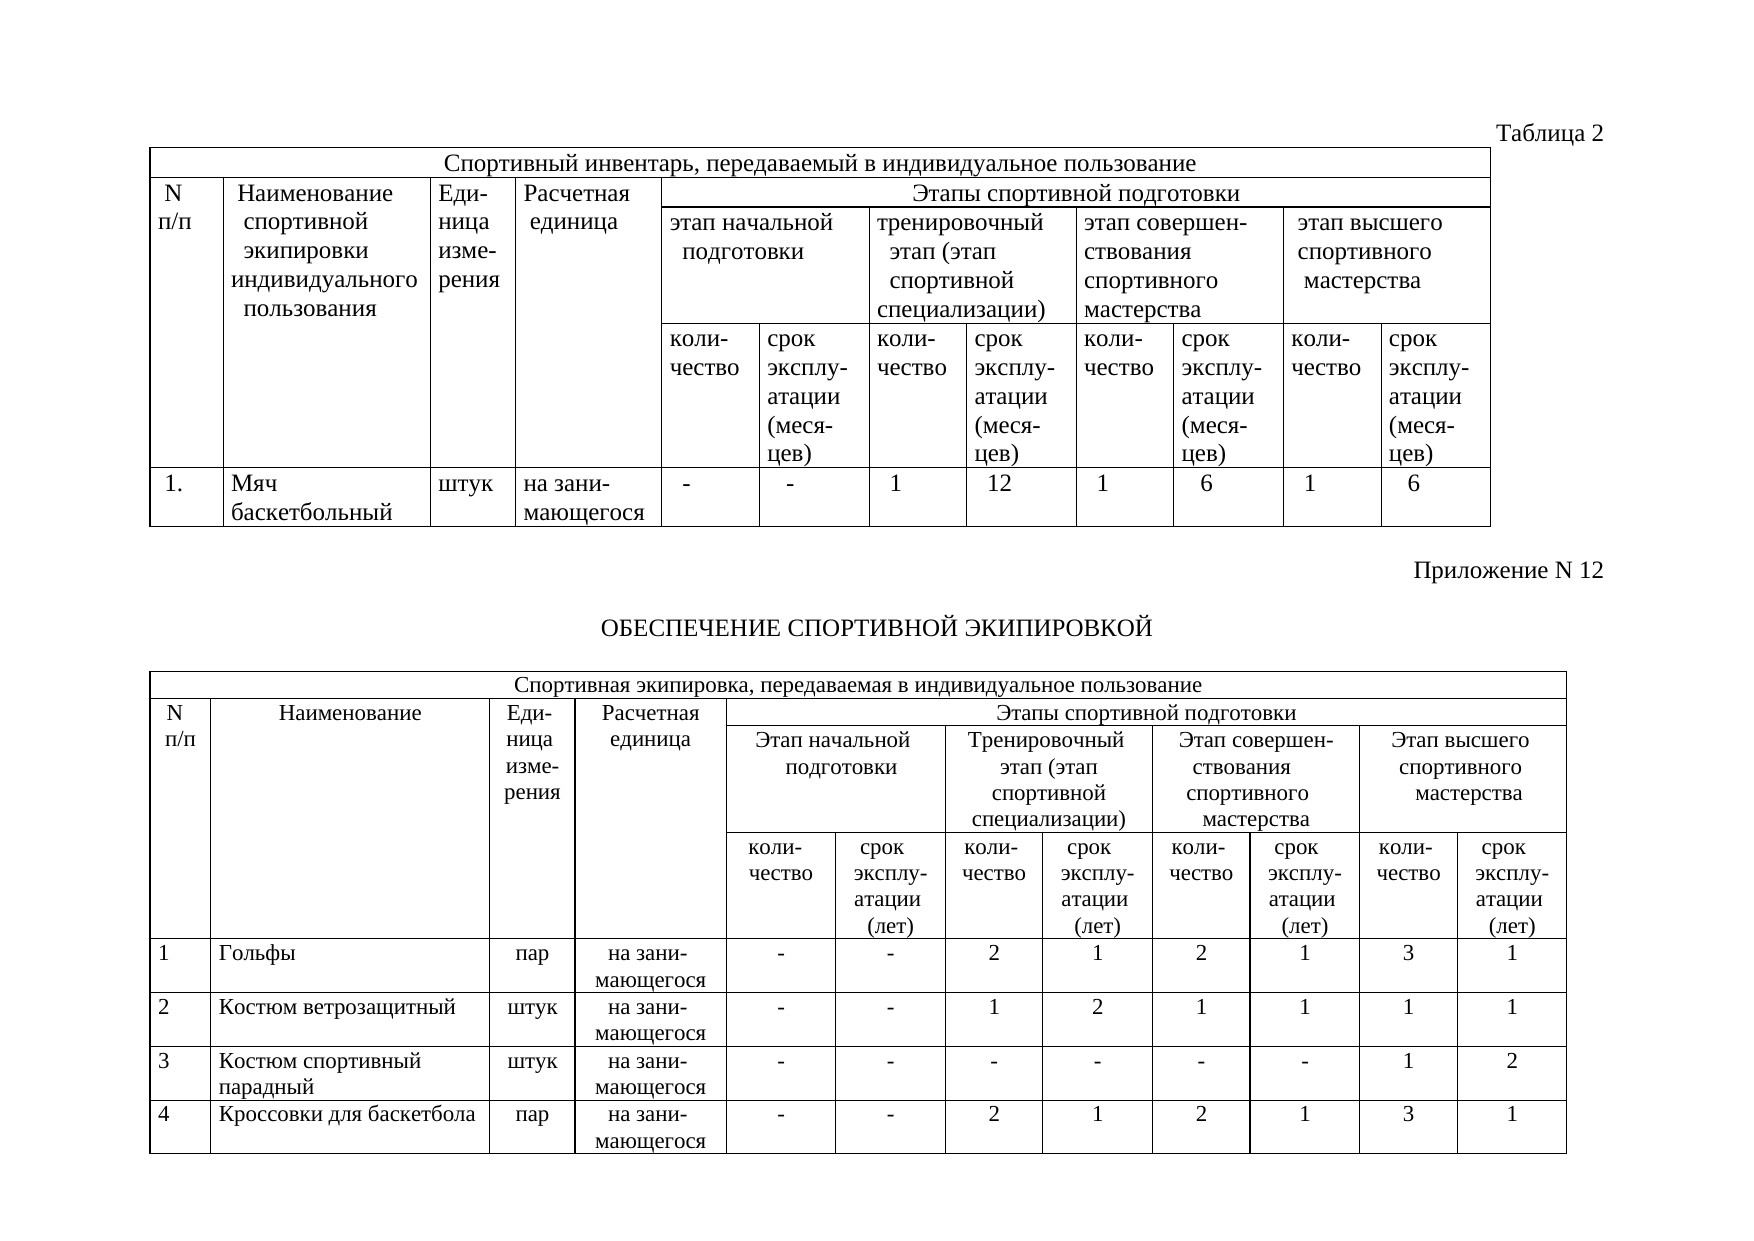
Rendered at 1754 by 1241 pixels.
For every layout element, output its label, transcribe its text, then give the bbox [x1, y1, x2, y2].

table_cell этап высшего спортивного мастерства [1284, 208, 1490, 322]
text Приложение N 12 [150, 556, 1604, 584]
table_cell 2 [1153, 1101, 1249, 1153]
table_cell пар [490, 1101, 574, 1153]
table_cell коли- чество [662, 324, 759, 467]
table_cell 12 [967, 468, 1076, 526]
table_cell Гольфы [211, 939, 489, 992]
table_cell Наименование [211, 699, 489, 938]
table_cell пар [490, 939, 574, 992]
table_cell Кроссовки для баскетбола [211, 1101, 489, 1153]
table_cell 1 [1458, 1101, 1566, 1153]
table_cell 1 [1360, 1047, 1457, 1099]
table_cell коли- чество [1284, 324, 1381, 467]
table_cell 2 [946, 939, 1042, 992]
table_cell - [662, 468, 759, 526]
table_cell 1 [1360, 993, 1457, 1046]
table_cell 6 [1174, 468, 1283, 526]
table_cell срок эксплу- атации (лет) [836, 833, 945, 938]
table_cell - [836, 1047, 945, 1099]
table_cell - [760, 468, 869, 526]
table_cell коли- чество [1153, 833, 1249, 938]
table_cell Мяч баскетбольный [224, 468, 430, 526]
table_header Спортивный инвентарь, передаваемый в индивидуальное пользование [151, 148, 1490, 177]
table_cell 1 [1458, 993, 1566, 1046]
table_cell Этап совершен- ствования спортивного мастерства [1153, 726, 1359, 832]
table_cell на зани- мающегося [576, 993, 726, 1046]
table_cell на зани- мающегося [576, 1047, 726, 1099]
table_cell 3 [151, 1047, 210, 1099]
table_cell этап совершен- ствования спортивного мастерства [1077, 208, 1283, 322]
table_cell 1 [151, 939, 210, 992]
table_cell 2 [946, 1101, 1042, 1153]
table_cell этап начальной подготовки [662, 208, 869, 322]
text Таблица 2 [150, 118, 1604, 147]
table_cell срок эксплу- атации (лет) [1251, 833, 1359, 938]
table_cell коли- чество [1360, 833, 1457, 938]
table_cell 1 [870, 468, 966, 526]
table_cell Этап начальной подготовки [727, 726, 945, 832]
table_cell 1 [1251, 993, 1359, 1046]
table_cell - [1251, 1047, 1359, 1099]
table_cell на зани- мающегося [576, 1101, 726, 1153]
table_cell - [727, 1047, 835, 1099]
table_cell 2 [1458, 1047, 1566, 1099]
table_cell срок эксплу- атации (лет) [1458, 833, 1566, 938]
table_cell коли- чество [1077, 324, 1173, 467]
text ОБЕСПЕЧЕНИЕ СПОРТИВНОЙ ЭКИПИРОВКОЙ [150, 613, 1604, 642]
table_cell Наименование спортивной экипировки индивидуального пользования [224, 178, 430, 467]
table_header Спортивная экипировка, передаваемая в индивидуальное пользование [151, 672, 1566, 698]
table_cell Этап высшего спортивного мастерства [1360, 726, 1566, 832]
table_cell - [727, 939, 835, 992]
table_cell 2 [151, 993, 210, 1046]
table_cell 2 [1043, 993, 1152, 1046]
table_cell Тренировочный этап (этап спортивной специализации) [946, 726, 1152, 832]
table_cell Еди- ница изме- рения [431, 178, 515, 467]
table_cell - [836, 939, 945, 992]
table_cell - [727, 1101, 835, 1153]
table_cell Расчетная единица [516, 178, 661, 467]
table_cell срок эксплу- атации (меся- цев) [1174, 324, 1283, 467]
table_cell 3 [1360, 1101, 1457, 1153]
table_cell Костюм спортивный парадный [211, 1047, 489, 1099]
table_cell 2 [1153, 939, 1249, 992]
table_cell 1 [1458, 939, 1566, 992]
table_cell коли- чество [870, 324, 966, 467]
table_cell 1 [1077, 468, 1173, 526]
table_cell 1 [946, 993, 1042, 1046]
table_cell Этапы спортивной подготовки [662, 178, 1490, 206]
table_cell 1 [1043, 1101, 1152, 1153]
table_cell срок эксплу- атации (лет) [1043, 833, 1152, 938]
table_cell - [836, 1101, 945, 1153]
table_cell 4 [151, 1101, 210, 1153]
table_cell N п/п [151, 178, 223, 467]
table_cell Костюм ветрозащитный [211, 993, 489, 1046]
table_cell 1 [1284, 468, 1381, 526]
table_cell 1 [1153, 993, 1249, 1046]
table_cell - [946, 1047, 1042, 1099]
table_cell срок эксплу- атации (меся- цев) [760, 324, 869, 467]
table_cell - [727, 993, 835, 1046]
table_cell коли- чество [946, 833, 1042, 938]
table_cell на зани- мающегося [516, 468, 661, 526]
table_cell Еди- ница изме- рения [490, 699, 574, 938]
table_cell 1 [1251, 1101, 1359, 1153]
table_cell 1. [151, 468, 223, 526]
table_cell штук [490, 993, 574, 1046]
table_cell Расчетная единица [576, 699, 726, 938]
table_cell - [836, 993, 945, 1046]
table_cell - [1043, 1047, 1152, 1099]
table_cell - [1153, 1047, 1249, 1099]
table_cell N п/п [151, 699, 210, 938]
table_cell коли- чество [727, 833, 835, 938]
table_cell срок эксплу- атации (меся- цев) [967, 324, 1076, 467]
table_cell срок эксплу- атации (меся- цев) [1382, 324, 1490, 467]
table_cell тренировочный этап (этап спортивной специализации) [870, 208, 1076, 322]
table_cell на зани- мающегося [576, 939, 726, 992]
table_cell 1 [1251, 939, 1359, 992]
table_cell штук [490, 1047, 574, 1099]
table_cell 3 [1360, 939, 1457, 992]
table_cell штук [431, 468, 515, 526]
table_cell 1 [1043, 939, 1152, 992]
table_cell Этапы спортивной подготовки [727, 699, 1566, 725]
table_cell 6 [1382, 468, 1490, 526]
